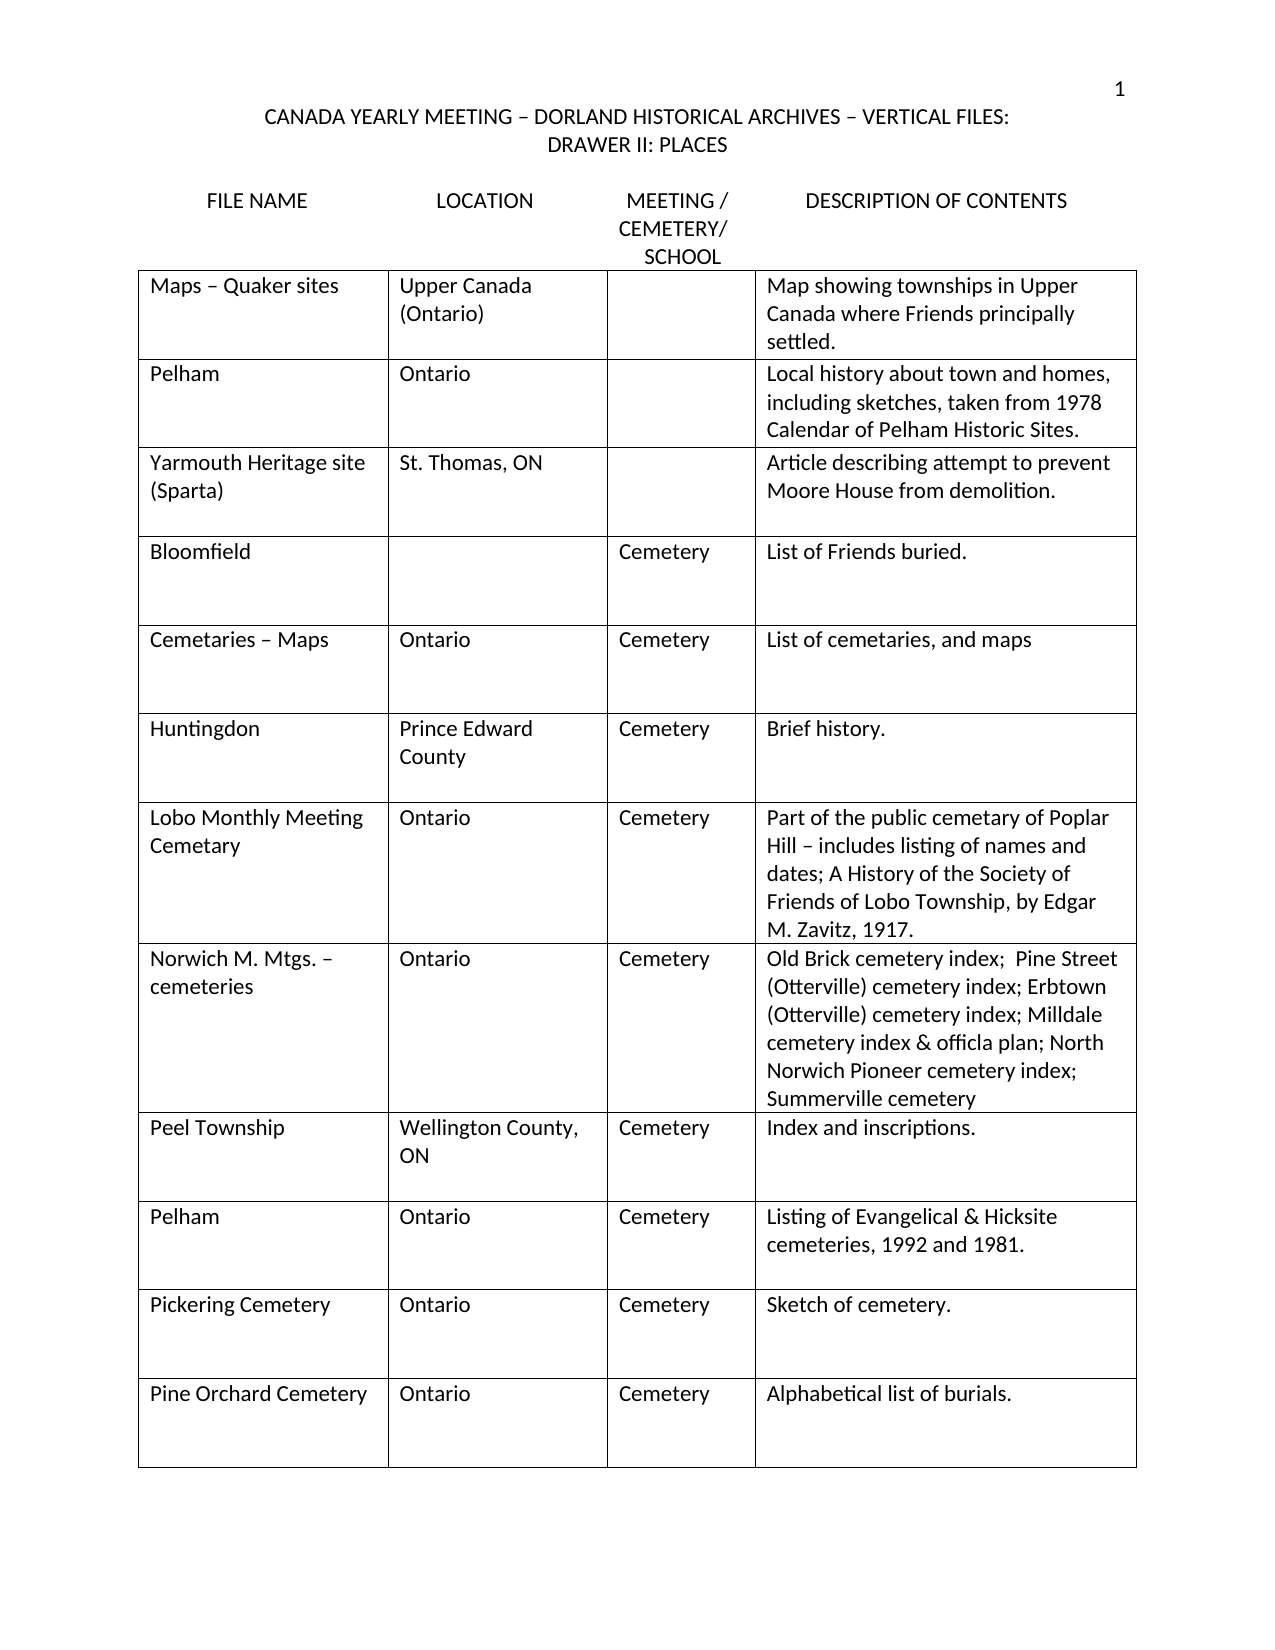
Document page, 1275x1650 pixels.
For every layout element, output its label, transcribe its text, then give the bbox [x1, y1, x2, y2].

table_cell Ontario [389, 1290, 607, 1378]
table_cell Alphabetical list of burials. [756, 1379, 1136, 1467]
table_cell Pelham [139, 360, 388, 447]
table_cell [608, 360, 755, 447]
table_cell Peel Township [139, 1113, 388, 1201]
table_cell Wellington County, ON [389, 1113, 607, 1201]
table_cell Cemetery [608, 944, 755, 1112]
table_cell Listing of Evangelical & Hicksite cemeteries, 1992 and 1981. [756, 1202, 1136, 1289]
table_cell Norwich M. Mtgs. – cemeteries [139, 944, 388, 1112]
table_cell Prince Edward County [389, 714, 607, 802]
table_header Maps – Quaker sites [139, 271, 388, 358]
table_cell Sketch of cemetery. [756, 1290, 1136, 1378]
table_cell Brief history. [756, 714, 1136, 802]
table_cell Ontario [389, 1379, 607, 1467]
table_cell Lobo Monthly Meeting Cemetary [139, 803, 388, 943]
table_cell Yarmouth Heritage site (Sparta) [139, 448, 388, 536]
table_cell Ontario [389, 360, 607, 447]
table_cell List of Friends buried. [756, 537, 1136, 624]
table_cell Index and inscriptions. [756, 1113, 1136, 1201]
table_cell Cemetaries – Maps [139, 626, 388, 713]
table_cell Cemetery [608, 626, 755, 713]
table_cell Huntingdon [139, 714, 388, 802]
table_cell Cemetery [608, 714, 755, 802]
table_cell Ontario [389, 803, 607, 943]
table_cell Old Brick cemetery index; Pine Street (Otterville) cemetery index; Erbtown (Otterville) cemetery index; Milldale cemetery index & officla plan; North Norwich Pioneer cemetery index; Summerville cemetery [756, 944, 1136, 1112]
table_cell Pelham [139, 1202, 388, 1289]
table_cell Cemetery [608, 1290, 755, 1378]
table_cell Cemetery [608, 1379, 755, 1467]
table_cell Ontario [389, 944, 607, 1112]
table_cell Bloomfield [139, 537, 388, 624]
table_cell Article describing attempt to prevent Moore House from demolition. [756, 448, 1136, 536]
table_cell Ontario [389, 626, 607, 713]
table_header [608, 271, 755, 358]
table_cell Cemetery [608, 803, 755, 943]
table_cell Cemetery [608, 1113, 755, 1201]
table_cell Local history about town and homes, including sketches, taken from 1978 Calendar of Pelham Historic Sites. [756, 360, 1136, 447]
table_cell St. Thomas, ON [389, 448, 607, 536]
table_cell Part of the public cemetary of Poplar Hill – includes listing of names and dates; A History of the Society of Friends of Lobo Township, by Edgar M. Zavitz, 1917. [756, 803, 1136, 943]
table_cell Cemetery [608, 1202, 755, 1289]
table_cell Pine Orchard Cemetery [139, 1379, 388, 1467]
table_cell Ontario [389, 1202, 607, 1289]
table_cell Pickering Cemetery [139, 1290, 388, 1378]
table_header Map showing townships in Upper Canada where Friends principally settled. [756, 271, 1136, 358]
table_cell [389, 537, 607, 624]
table_cell [608, 448, 755, 536]
table_cell List of cemetaries, and maps [756, 626, 1136, 713]
table_header Upper Canada (Ontario) [389, 271, 607, 358]
table_cell Cemetery [608, 537, 755, 624]
